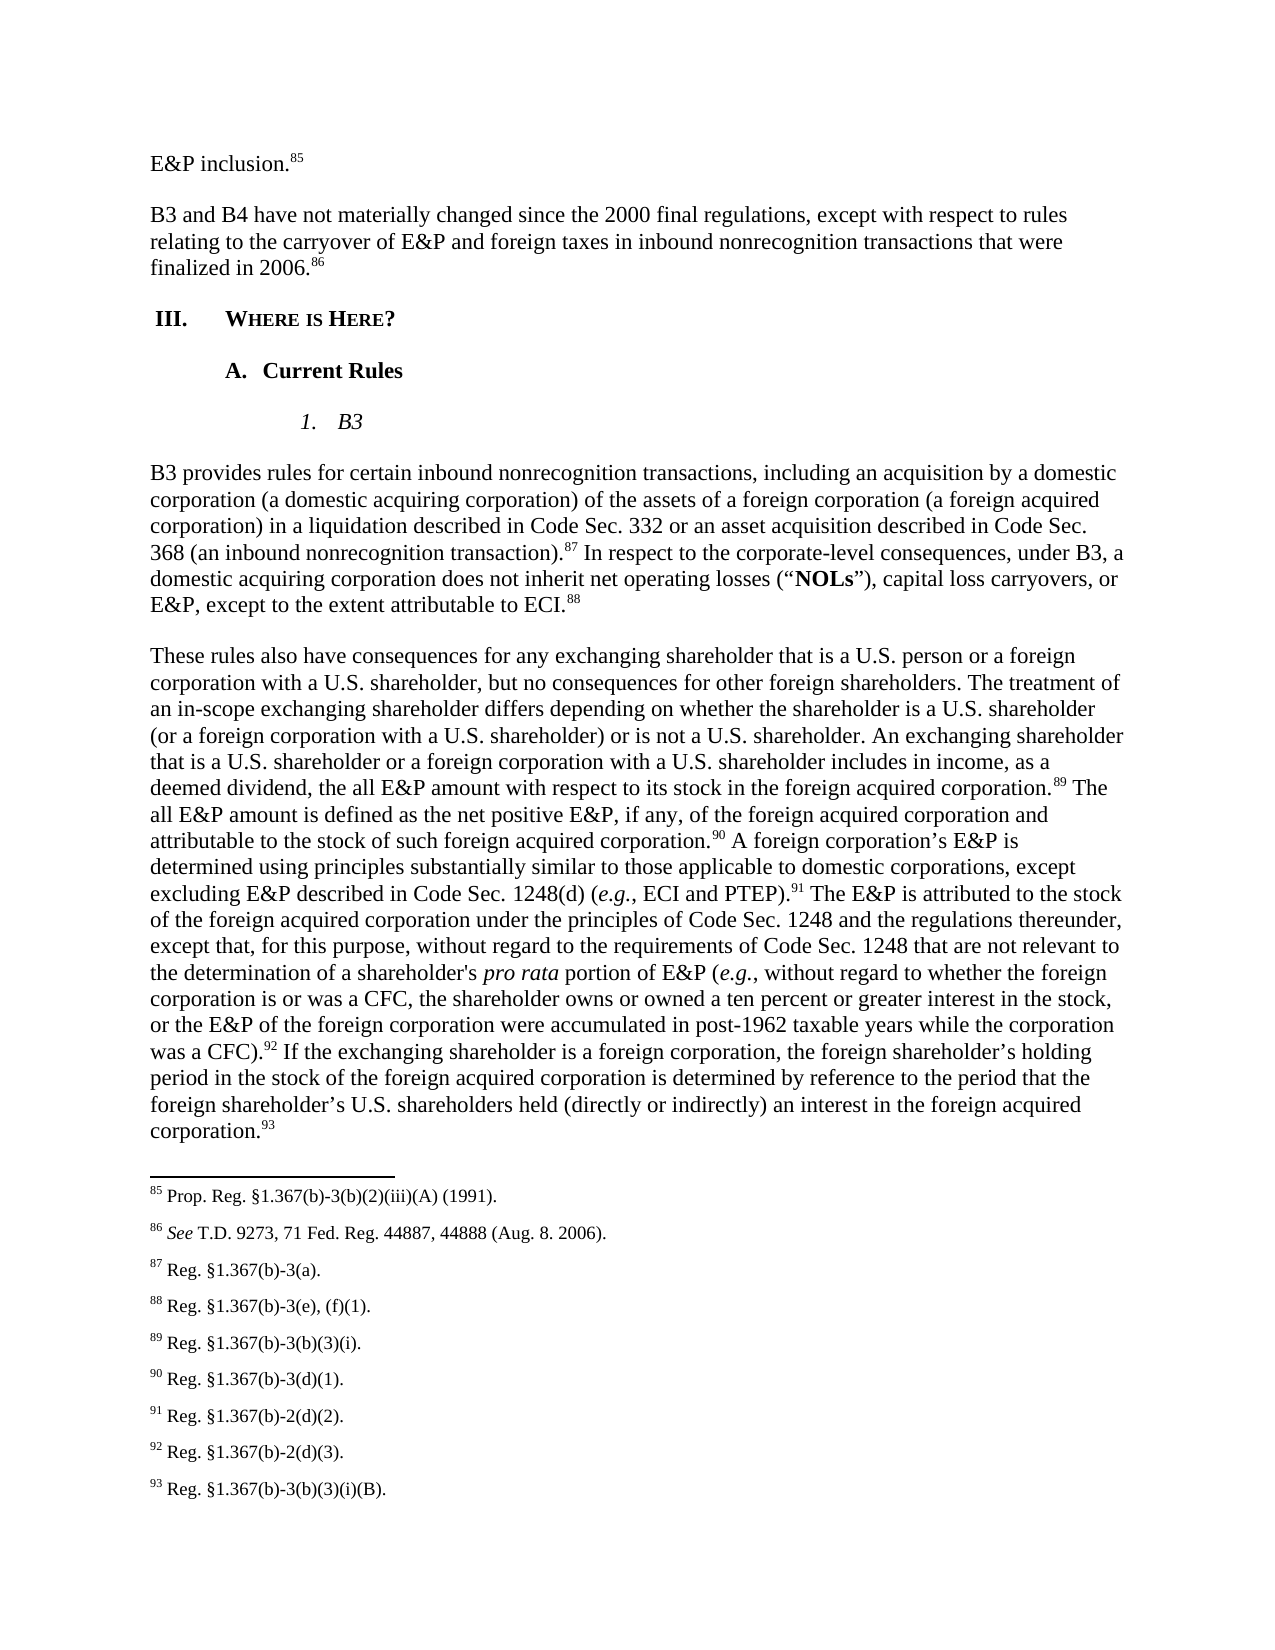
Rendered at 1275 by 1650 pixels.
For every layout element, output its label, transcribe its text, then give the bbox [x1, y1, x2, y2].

subtitle Where is Here? [187, 305, 1125, 332]
text B3 and B4 have not materially changed since the 2000 final regulations, except with respect to rules relating to the carryover of E&P and foreign taxes in inbound nonrecognition transactions that were finalized in 2006. [150, 201, 1125, 280]
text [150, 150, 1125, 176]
text These rules also have consequences for any exchanging shareholder that is a U.S. person or a foreign corporation with a U.S. shareholder, but no consequences for other foreign shareholders. The treatment of an in-scope exchanging shareholder differs depending on whether the shareholder is a U.S. shareholder (or a foreign corporation with a U.S. shareholder) or is not a U.S. shareholder. An exchanging shareholder that is a U.S. shareholder or a foreign corporation with a U.S. shareholder includes in income, as a deemed dividend, the all E&P amount with respect to its stock in the foreign acquired corporation. The all E&P amount is defined as the net positive E&P, if any, of the foreign acquired corporation and attributable to the stock of such foreign acquired corporation. A foreign corporation’s E&P is determined using principles substantially similar to those applicable to domestic corporations, except excluding E&P described in Code Sec. 1248(d) (e.g., ECI and PTEP). The E&P is attributed to the stock of the foreign acquired corporation under the principles of Code Sec. 1248 and the regulations thereunder, except that, for this purpose, without regard to the requirements of Code Sec. 1248 that are not relevant to the determination of a shareholder's pro rata portion of E&P (e.g., without regard to whether the foreign corporation is or was a CFC, the shareholder owns or owned a ten percent or greater interest in the stock, or the E&P of the foreign corporation were accumulated in post-1962 taxable years while the corporation was a CFC). If the exchanging shareholder is a foreign corporation, the foreign shareholder’s holding period in the stock of the foreign acquired corporation is determined by reference to the period that the foreign shareholder’s U.S. shareholders held (directly or indirectly) an interest in the foreign acquired corporation. [150, 643, 1125, 1143]
subtitle Current Rules [225, 357, 1125, 383]
text B3 provides rules for certain inbound nonrecognition transactions, including an acquisition by a domestic corporation (a domestic acquiring corporation) of the assets of a foreign corporation (a foreign acquired corporation) in a liquidation described in Code Sec. 332 or an asset acquisition described in Code Sec. 368 (an inbound nonrecognition transaction). In respect to the corporate-level consequences, under B3, a domestic acquiring corporation does not inherit net operating losses (“NOLs”), capital loss carryovers, or E&P, except to the extent attributable to ECI. [150, 459, 1125, 618]
subtitle B3 [300, 408, 1125, 434]
